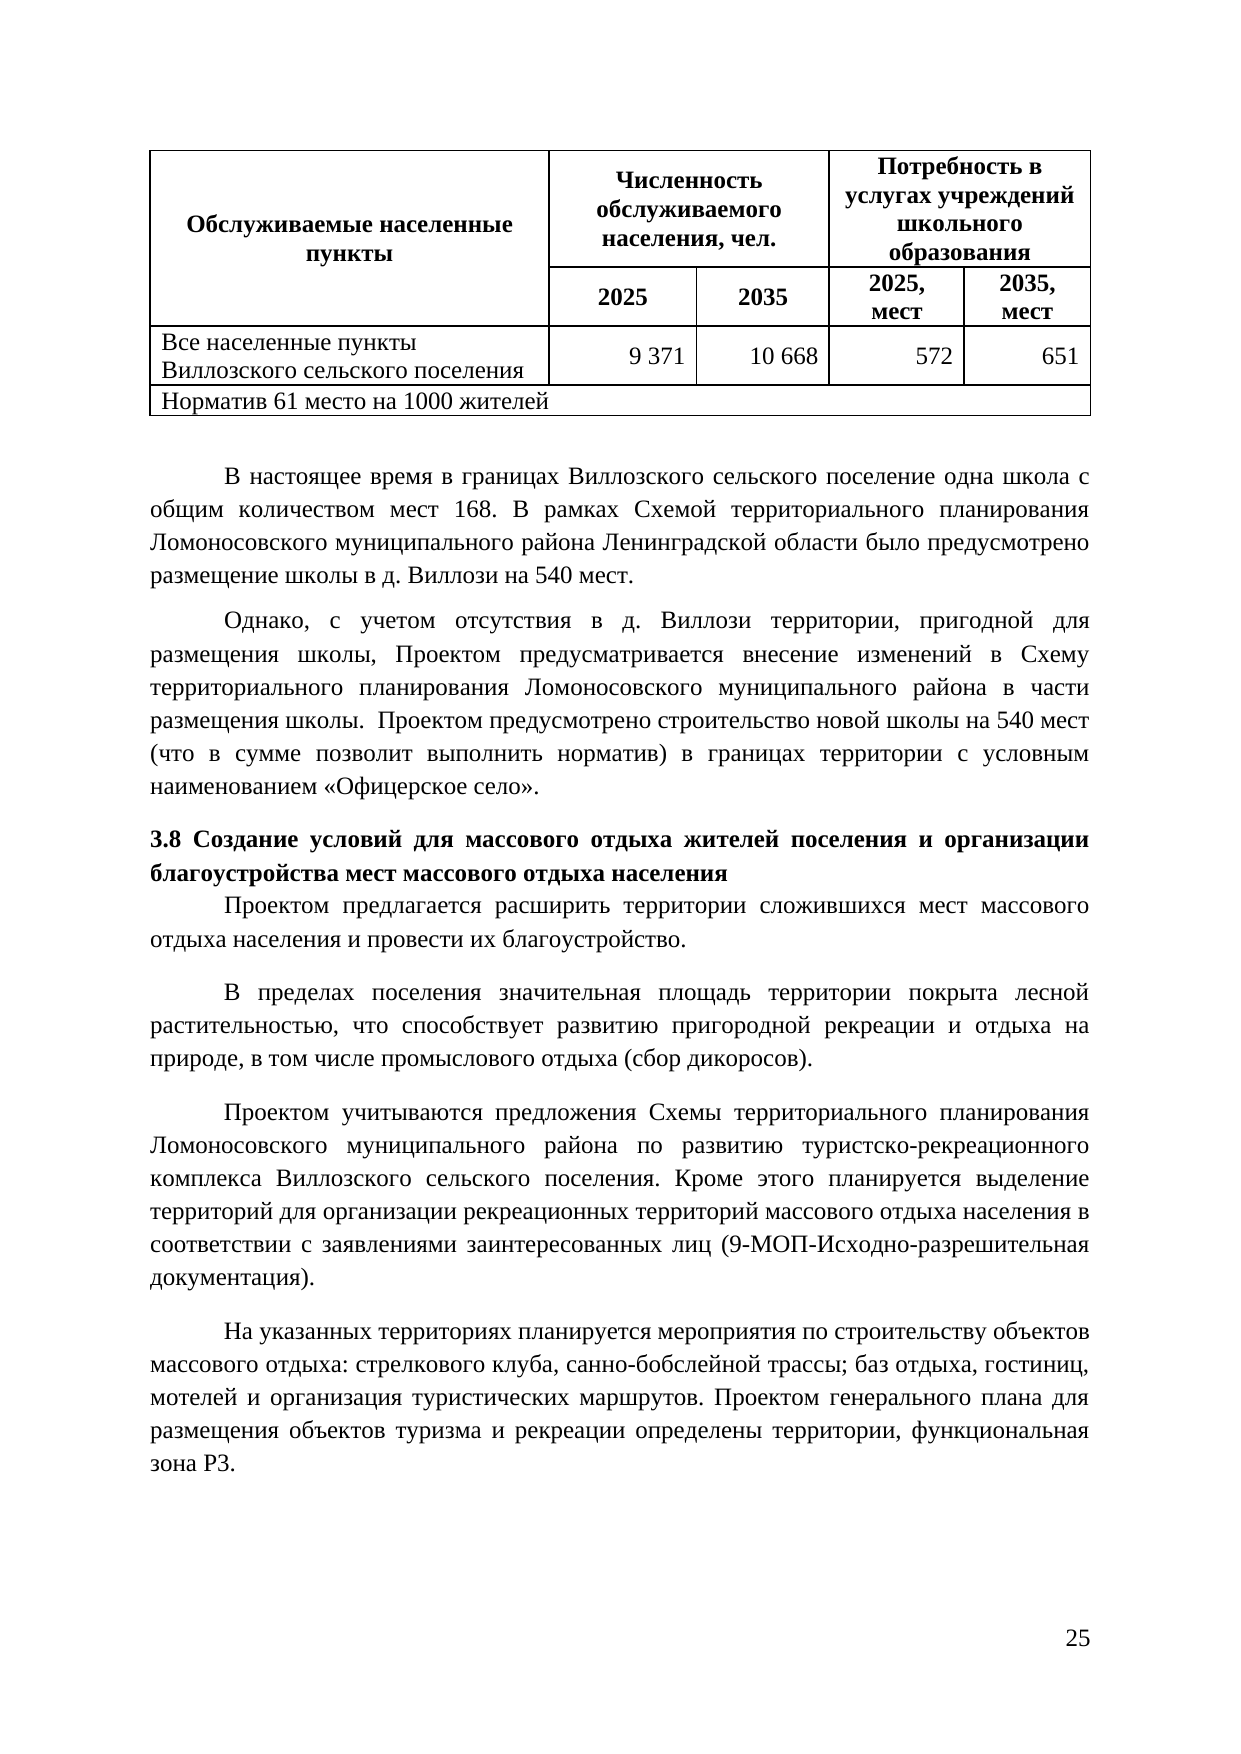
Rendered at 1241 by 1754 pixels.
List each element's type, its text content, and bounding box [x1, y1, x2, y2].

table_cell 651 [965, 327, 1090, 384]
table_header Потребность в услугах учреждений школьного образования [830, 151, 1090, 266]
text На указанных территориях планируется мероприятия по строительству объектов массового отдыха: стрелкового клуба, санно-бобслейной трассы; баз отдыха, гостиниц, мотелей и организация туристических маршрутов. Проектом генерального плана для размещения объектов туризма и рекреации определены территории, функциональная зона Р3. [150, 1316, 1090, 1477]
text В пределах поселения значительная площадь территории покрыта лесной растительностью, что способствует развитию пригородной рекреации и отдыха на природе, в том числе промыслового отдыха (сбор дикоросов). [150, 977, 1090, 1072]
text Проектом предлагается расширить территории сложившихся мест массового отдыха населения и провести их благоустройство. [150, 891, 1090, 952]
table_cell 2035 [697, 268, 828, 325]
text Однако, с учетом отсутствия в д. Виллози территории, пригодной для размещения школы, Проектом предусматривается внесение изменений в Схему территориального планирования Ломоносовского муниципального района в части размещения школы. Проектом предусмотрено строительство новой школы на 540 мест (что в сумме позволит выполнить норматив) в границах территории с условным наименованием «Офицерское село». [150, 606, 1090, 799]
table_header Численность обслуживаемого населения, чел. [550, 151, 828, 266]
table_cell 10 668 [697, 327, 828, 384]
table_cell 2025 [550, 268, 696, 325]
text Проектом учитываются предложения Схемы территориального планирования Ломоносовского муниципального района по развитию туристско-рекреационного комплекса Виллозского сельского поселения. Кроме этого планируется выделение территорий для организации рекреационных территорий массового отдыха населения в соответствии с заявлениями заинтересованных лиц (9-МОП-Исходно-разрешительная документация). [150, 1097, 1090, 1291]
table_cell Норматив 61 место на 1000 жителей [151, 386, 1090, 414]
table_cell 2025, мест [830, 268, 963, 325]
table_cell 572 [830, 327, 963, 384]
table_cell Все населенные пункты Виллозского сельского поселения [151, 327, 548, 384]
table_cell 9 371 [550, 327, 696, 384]
subtitle 3.8 Создание условий для массового отдыха жителей поселения и организации благоустройства мест массового отдыха населения [150, 824, 1090, 886]
table_header Обслуживаемые населенные пункты [151, 151, 548, 325]
table_cell 2035, мест [965, 268, 1090, 325]
text В настоящее время в границах Виллозского сельского поселение одна школа с общим количеством мест 168. В рамках Схемой территориального планирования Ломоносовского муниципального района Ленинградской области было предусмотрено размещение школы в д. Виллози на 540 мест. [150, 461, 1090, 589]
